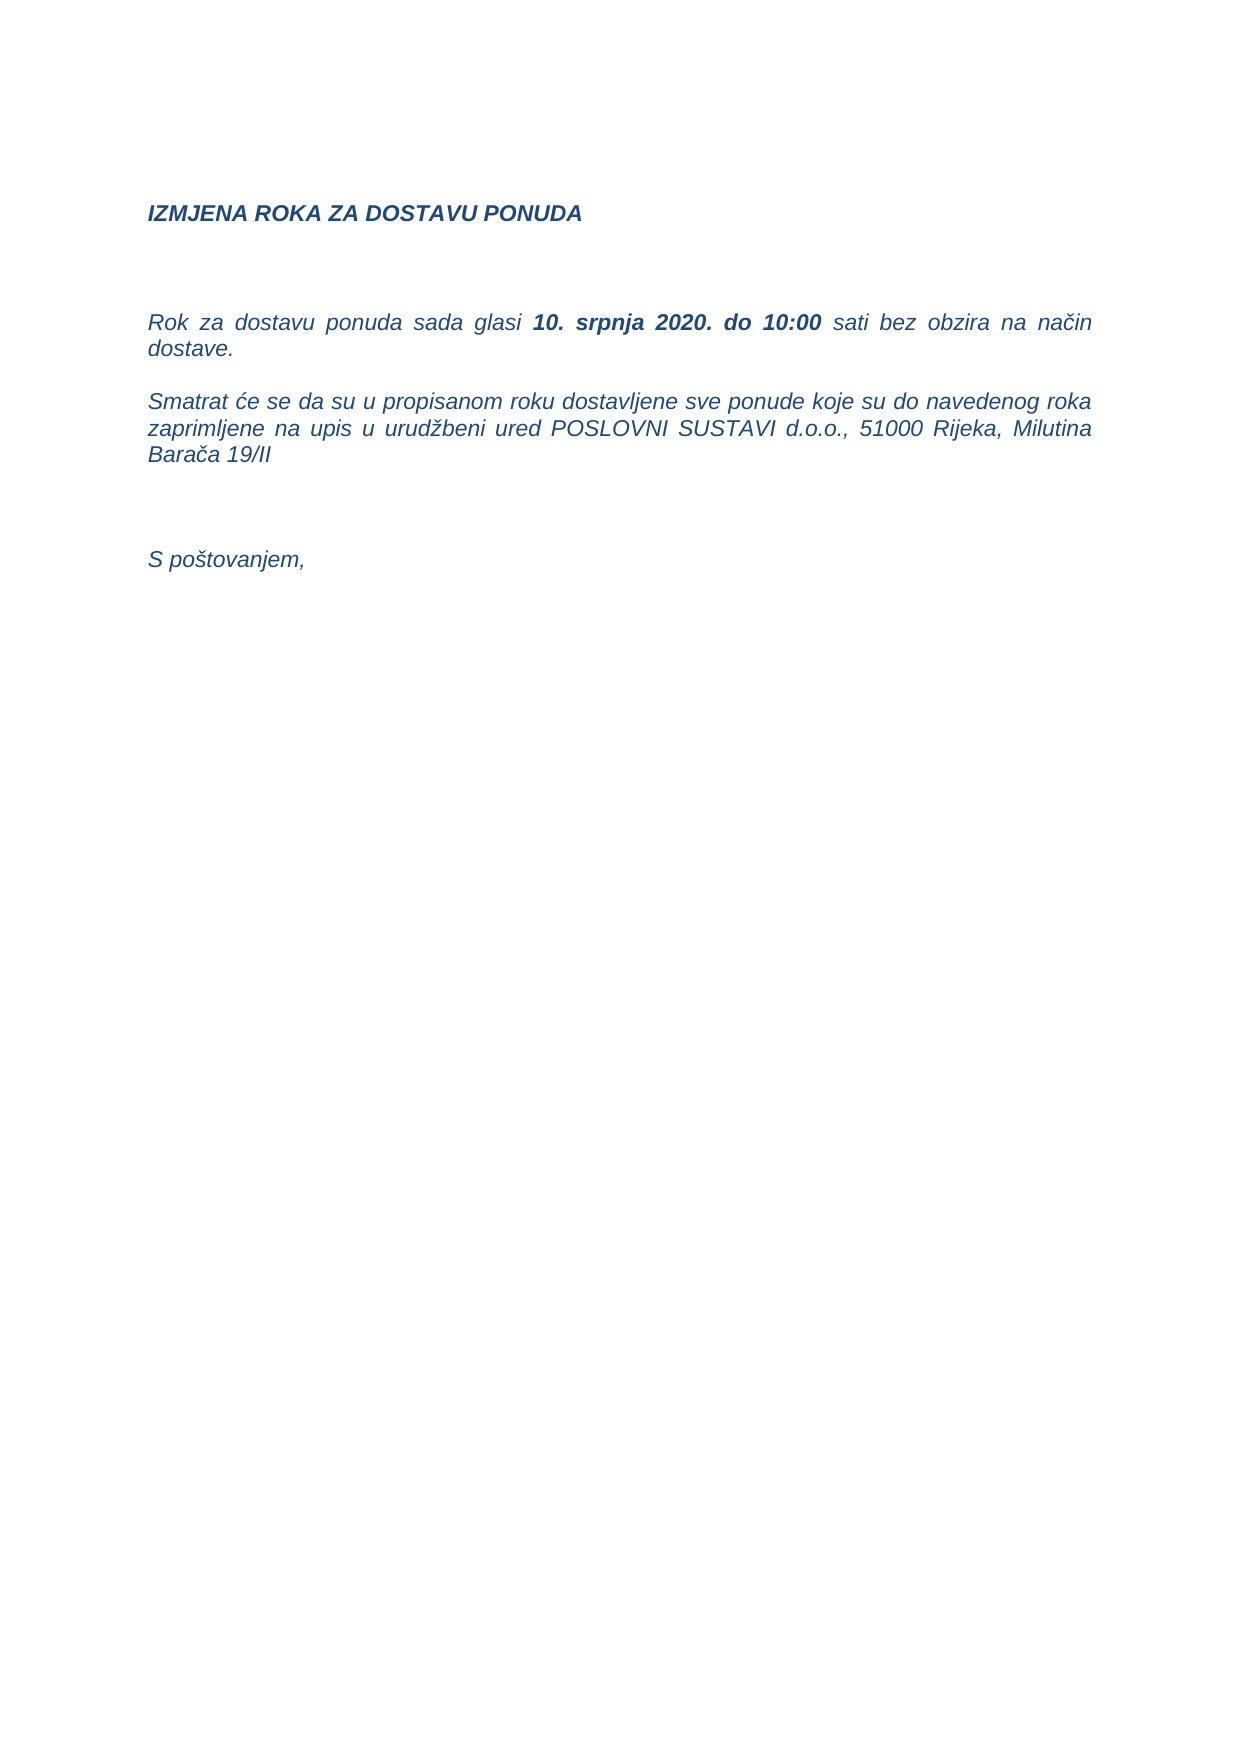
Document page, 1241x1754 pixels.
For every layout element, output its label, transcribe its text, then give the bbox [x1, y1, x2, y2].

text Rok za dostavu ponuda sada glasi 10. srpnja 2020. do 10:00 sati bez obzira na način dostave. [148, 309, 1093, 362]
text S poštovanjem, [148, 546, 1093, 573]
text IZMJENA ROKA ZA DOSTAVU PONUDA [148, 200, 1093, 227]
text Smatrat će se da su u propisanom roku dostavljene sve ponude koje su do navedenog roka zaprimljene na upis u urudžbeni ured POSLOVNI SUSTAVI d.o.o., 51000 Rijeka, Milutina Barača 19/II [148, 388, 1093, 467]
